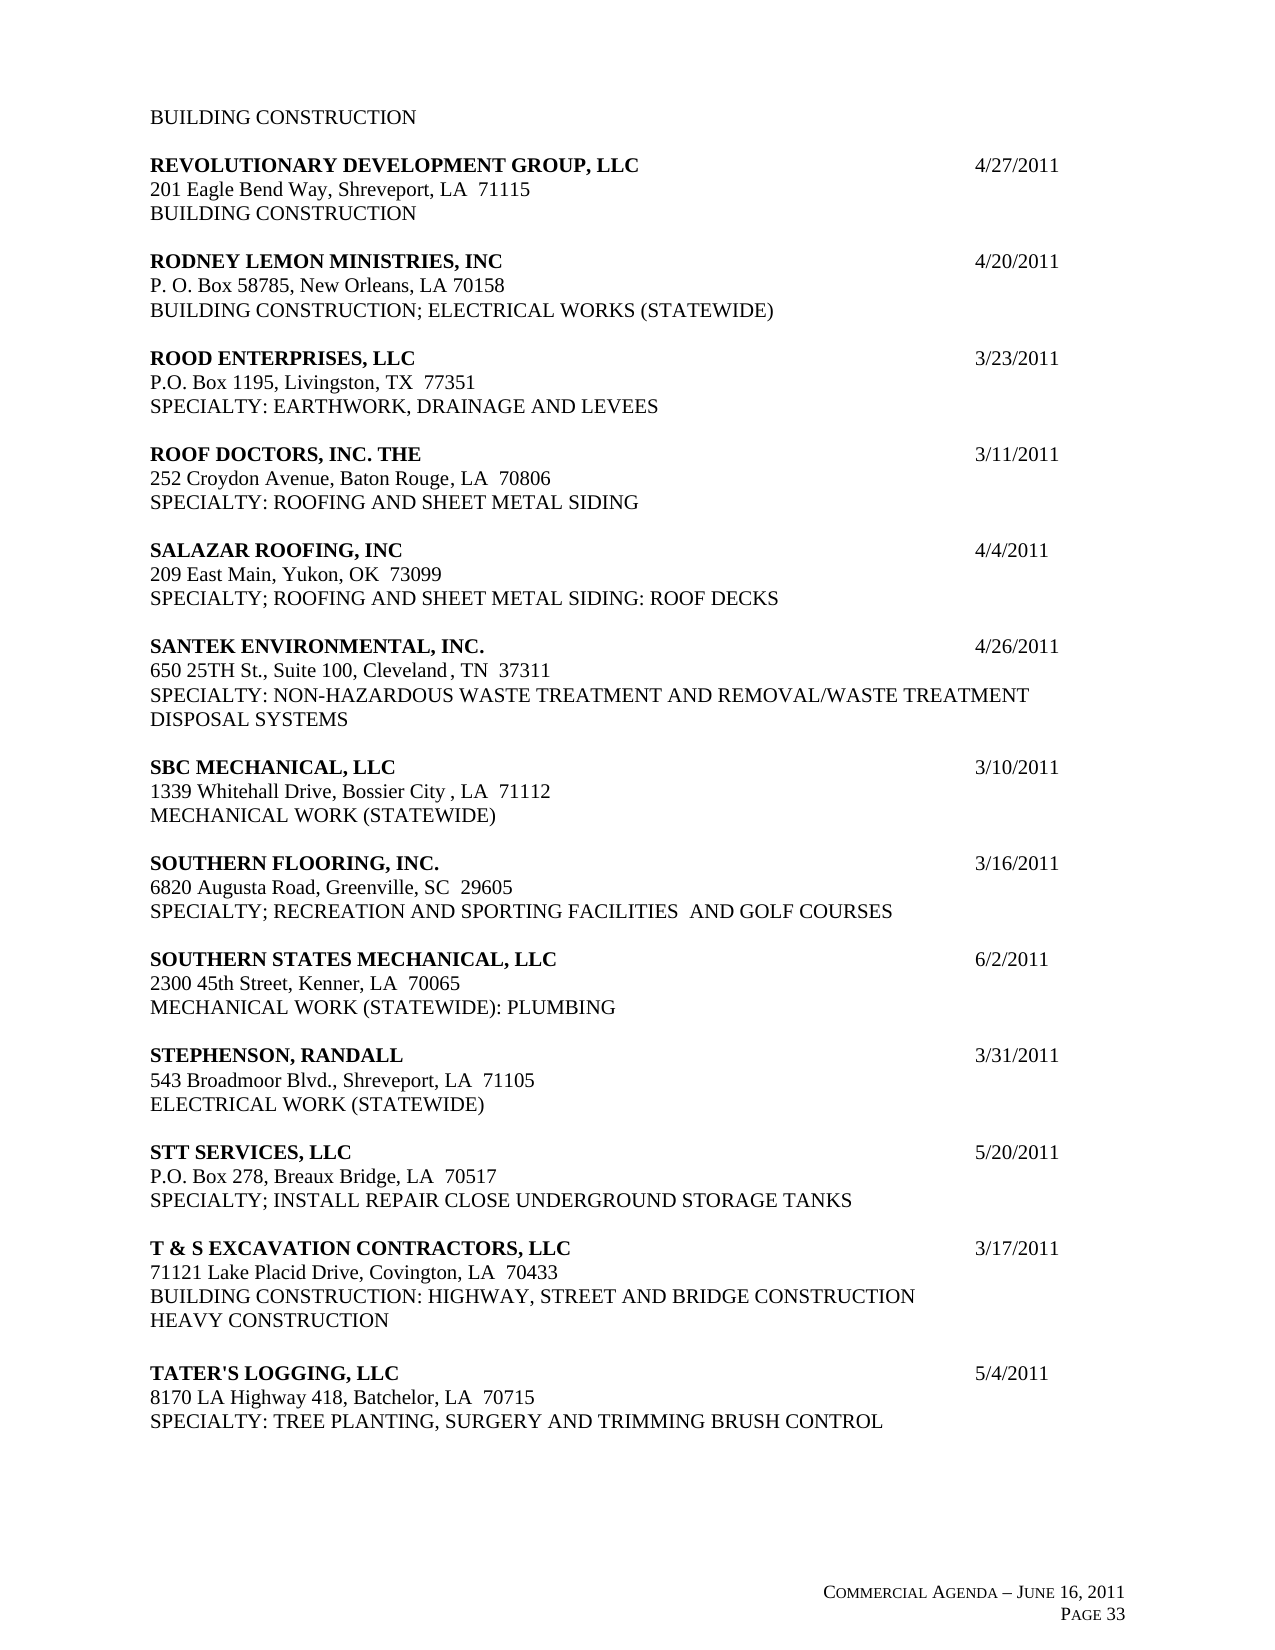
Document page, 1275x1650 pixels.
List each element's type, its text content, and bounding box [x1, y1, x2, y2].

text SPECIALTY: NON-HAZARDOUS WASTE TREATMENT AND REMOVAL/WASTE TREATMENT [150, 682, 1125, 707]
text SALAZAR ROOFING, INC 4/4/2011 [150, 538, 1125, 562]
text 543 Broadmoor Blvd., Shreveport, LA 71105 [150, 1067, 1125, 1092]
text BUILDING CONSTRUCTION [150, 105, 1125, 129]
text 71121 Lake Placid Drive, Covington, LA 70433 [150, 1260, 1125, 1284]
text RODNEY LEMON MINISTRIES, INC 4/20/2011 [150, 249, 1125, 273]
text 6820 Augusta Road, Greenville, SC 29605 [150, 875, 1125, 899]
text TATER'S LOGGING, LLC 5/4/2011 [150, 1361, 1125, 1385]
text 650 25TH St., Suite 100, Cleveland , TN 37311 [150, 658, 1125, 682]
text P.O. Box 278, Breaux Bridge, LA 70517 [150, 1164, 1125, 1188]
text 1339 Whitehall Drive, Bossier City , LA 71112 [150, 779, 1125, 803]
text 2300 45th Street, Kenner, LA 70065 [150, 971, 1125, 995]
text 252 Croydon Avenue, Baton Rouge , LA 70806 [150, 466, 1125, 490]
text 201 Eagle Bend Way, Shreveport, LA 71115 [150, 177, 1125, 201]
text DISPOSAL SYSTEMS [150, 707, 1125, 731]
text HEAVY CONSTRUCTION [150, 1308, 1125, 1332]
text SPECIALTY; ROOFING AND SHEET METAL SIDING: ROOF DECKS [150, 586, 1125, 610]
text ROOD ENTERPRISES, LLC 3/23/2011 [150, 346, 1125, 370]
text SOUTHERN FLOORING, INC. 3/16/2011 [150, 851, 1125, 875]
text SOUTHERN STATES MECHANICAL, LLC 6/2/2011 [150, 947, 1125, 971]
text REVOLUTIONARY DEVELOPMENT GROUP, LLC 4/27/2011 [150, 153, 1125, 177]
text SPECIALTY: ROOFING AND SHEET METAL SIDING [150, 490, 1125, 514]
text SPECIALTY: EARTHWORK, DRAINAGE AND LEVEES [150, 394, 1125, 418]
text T & S EXCAVATION CONTRACTORS, LLC 3/17/2011 [150, 1236, 1125, 1260]
text STEPHENSON, RANDALL 3/31/2011 [150, 1043, 1125, 1067]
text STT SERVICES, LLC 5/20/2011 [150, 1140, 1125, 1164]
text BUILDING CONSTRUCTION: HIGHWAY, STREET AND BRIDGE CONSTRUCTION [150, 1284, 1125, 1308]
text ROOF DOCTORS, INC. THE 3/11/2011 [150, 442, 1125, 466]
text MECHANICAL WORK (STATEWIDE) [150, 803, 1125, 827]
text BUILDING CONSTRUCTION [150, 201, 1125, 225]
text BUILDING CONSTRUCTION; ELECTRICAL WORKS (STATEWIDE) [150, 297, 1125, 322]
text SPECIALTY; INSTALL REPAIR CLOSE UNDERGROUND STORAGE TANKS [150, 1188, 1125, 1212]
text MECHANICAL WORK (STATEWIDE): PLUMBING [150, 995, 1125, 1019]
text SBC MECHANICAL, LLC 3/10/2011 [150, 755, 1125, 779]
text SANTEK ENVIRONMENTAL, INC. 4/26/2011 [150, 634, 1125, 658]
text SPECIALTY; RECREATION AND SPORTING FACILITIES AND GOLF COURSES [150, 899, 1125, 923]
text P.O. Box 1195, Livingston , TX 77351 [150, 370, 1125, 394]
text 209 East Main, Yukon, OK 73099 [150, 562, 1125, 586]
text SPECIALTY: TREE PLANTING, SURGERY AND TRIMMING BRUSH CONTROL [150, 1409, 1125, 1433]
text 8170 LA Highway 418, Batchelor, LA 70715 [150, 1385, 1125, 1409]
text P. O. Box 58785, New Orleans, LA 70158 [150, 273, 1125, 297]
text ELECTRICAL WORK (STATEWIDE) [150, 1092, 1125, 1116]
